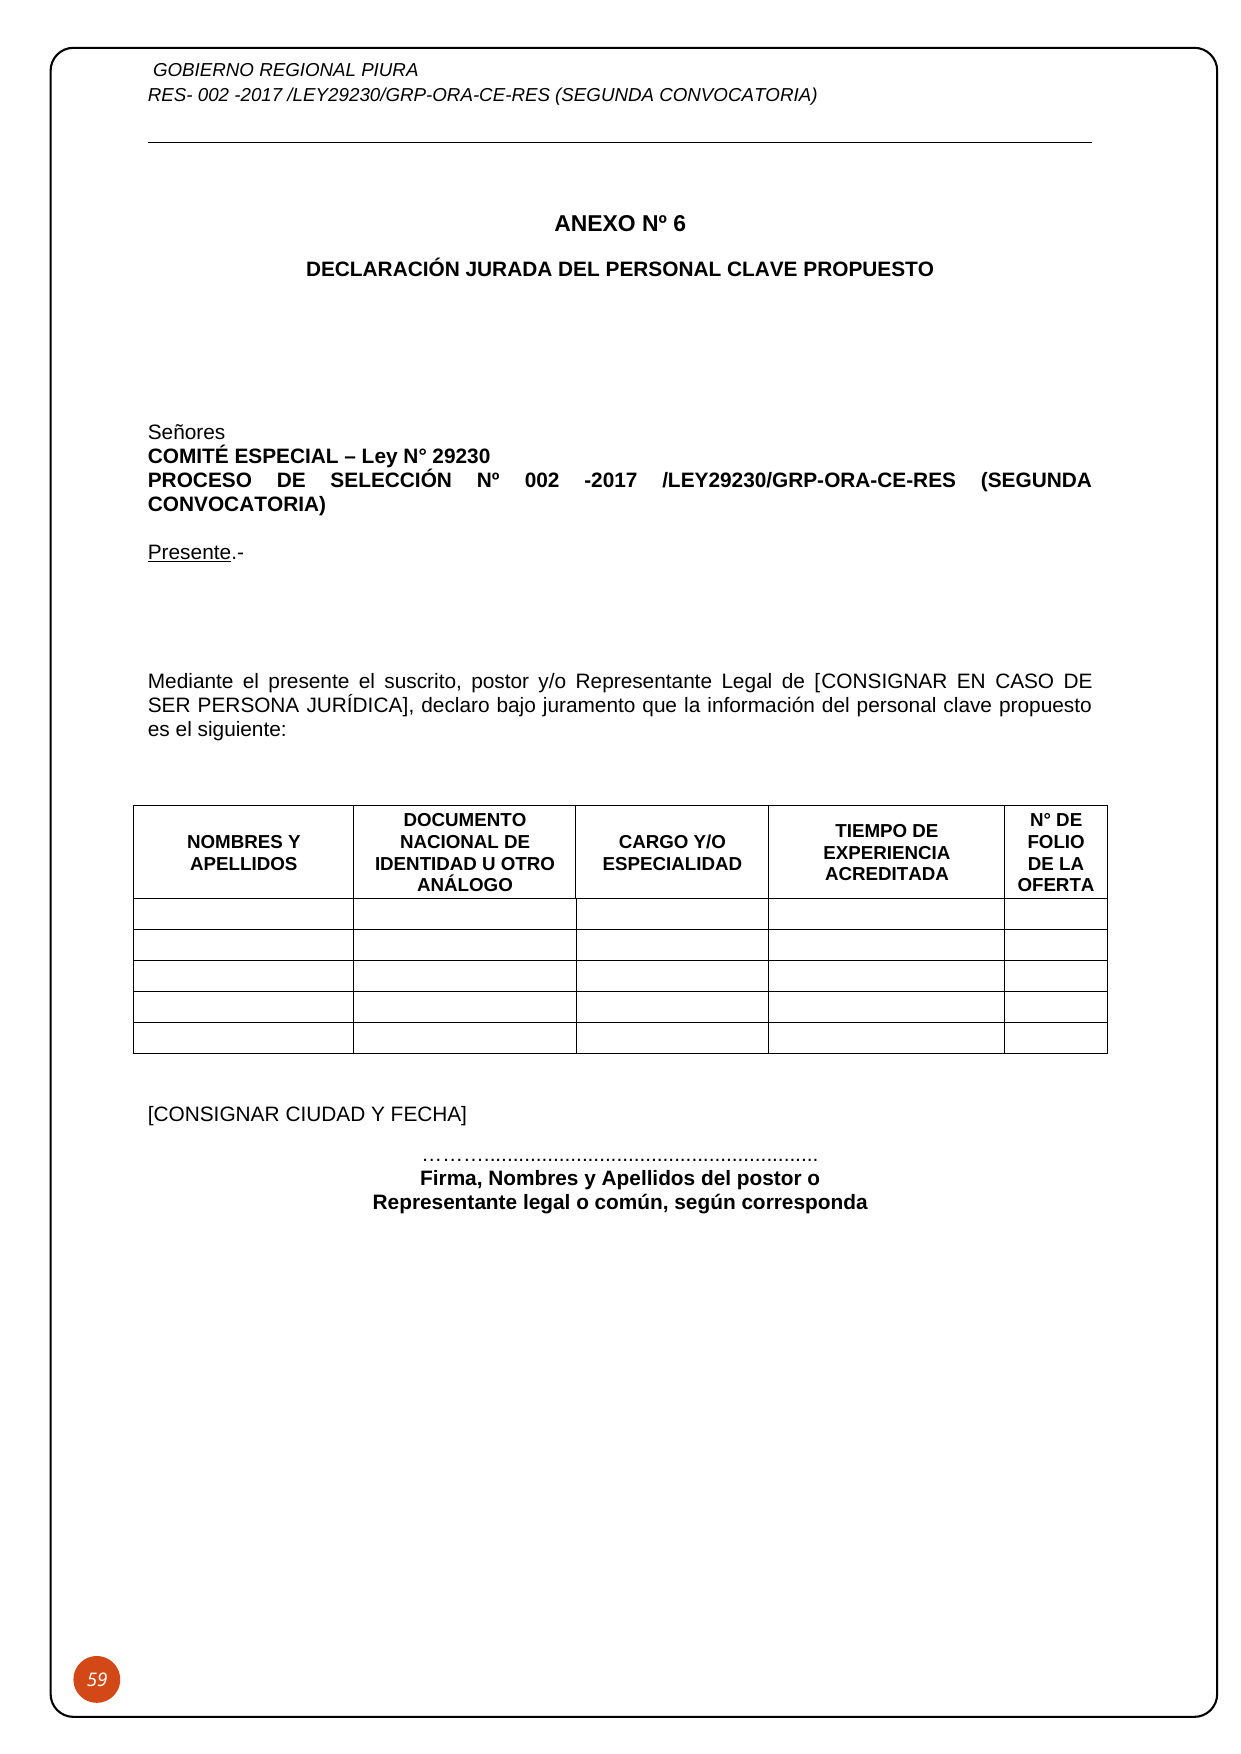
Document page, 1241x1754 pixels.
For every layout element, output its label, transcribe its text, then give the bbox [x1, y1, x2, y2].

table_cell [354, 899, 576, 929]
table_cell [134, 992, 353, 1022]
text Firma, Nombres y Apellidos del postor o [148, 1166, 1092, 1190]
text Señores [148, 420, 1092, 444]
table_cell [577, 899, 768, 929]
text COMITÉ ESPECIAL – Ley N° 29230 [148, 444, 1092, 468]
table_cell [577, 992, 768, 1022]
text PROCESO DE SELECCIÓN Nº 002 -2017 /LEY29230/GRP-ORA-CE-RES (SEGUNDA CONVOCATORIA) [148, 468, 1092, 516]
table_cell [1005, 1023, 1107, 1052]
table_cell [134, 899, 353, 929]
table_header DOCUMENTO NACIONAL DE IDENTIDAD U OTRO ANÁLOGO [354, 806, 575, 898]
table_cell [1005, 899, 1107, 929]
table_cell [134, 1023, 353, 1052]
table_cell [769, 1023, 1004, 1052]
table_cell [769, 930, 1004, 960]
text DECLARACIÓN JURADA DEL PERSONAL CLAVE PROPUESTO [148, 257, 1092, 281]
table_header NOMBRES Y APELLIDOS [134, 806, 353, 898]
table_header CARGO Y/O ESPECIALIDAD [576, 806, 768, 898]
table_cell [769, 992, 1004, 1022]
table_cell [354, 1023, 576, 1052]
text ……….......................................................... [148, 1142, 1093, 1166]
text [CONSIGNAR CIUDAD Y FECHA] [148, 1101, 1092, 1125]
table_cell [134, 961, 353, 991]
table_cell [769, 961, 1004, 991]
table_cell [1005, 992, 1107, 1022]
table_cell [1005, 961, 1107, 991]
table_cell [577, 961, 768, 991]
text Representante legal o común, según corresponda [148, 1190, 1092, 1214]
table_cell [354, 961, 576, 991]
table_cell [769, 899, 1004, 929]
text Presente.- [148, 539, 1092, 563]
table_cell [1005, 930, 1107, 960]
table_cell [577, 930, 768, 960]
table_header N° DE FOLIO DE LA OFERTA [1005, 806, 1107, 898]
table_header TIEMPO DE EXPERIENCIA ACREDITADA [769, 806, 1004, 898]
table_cell [134, 930, 353, 960]
table_cell [577, 1023, 768, 1052]
table_cell [354, 930, 576, 960]
text Mediante el presente el suscrito, postor y/o Representante Legal de [CONSIGNAR EN CASO DE SER PERSONA JURÍDICA], declaro bajo juramento que la información del personal clave propuesto es el siguiente: [148, 669, 1092, 741]
table_cell [354, 992, 576, 1022]
text ANEXO Nº 6 [148, 210, 1092, 237]
